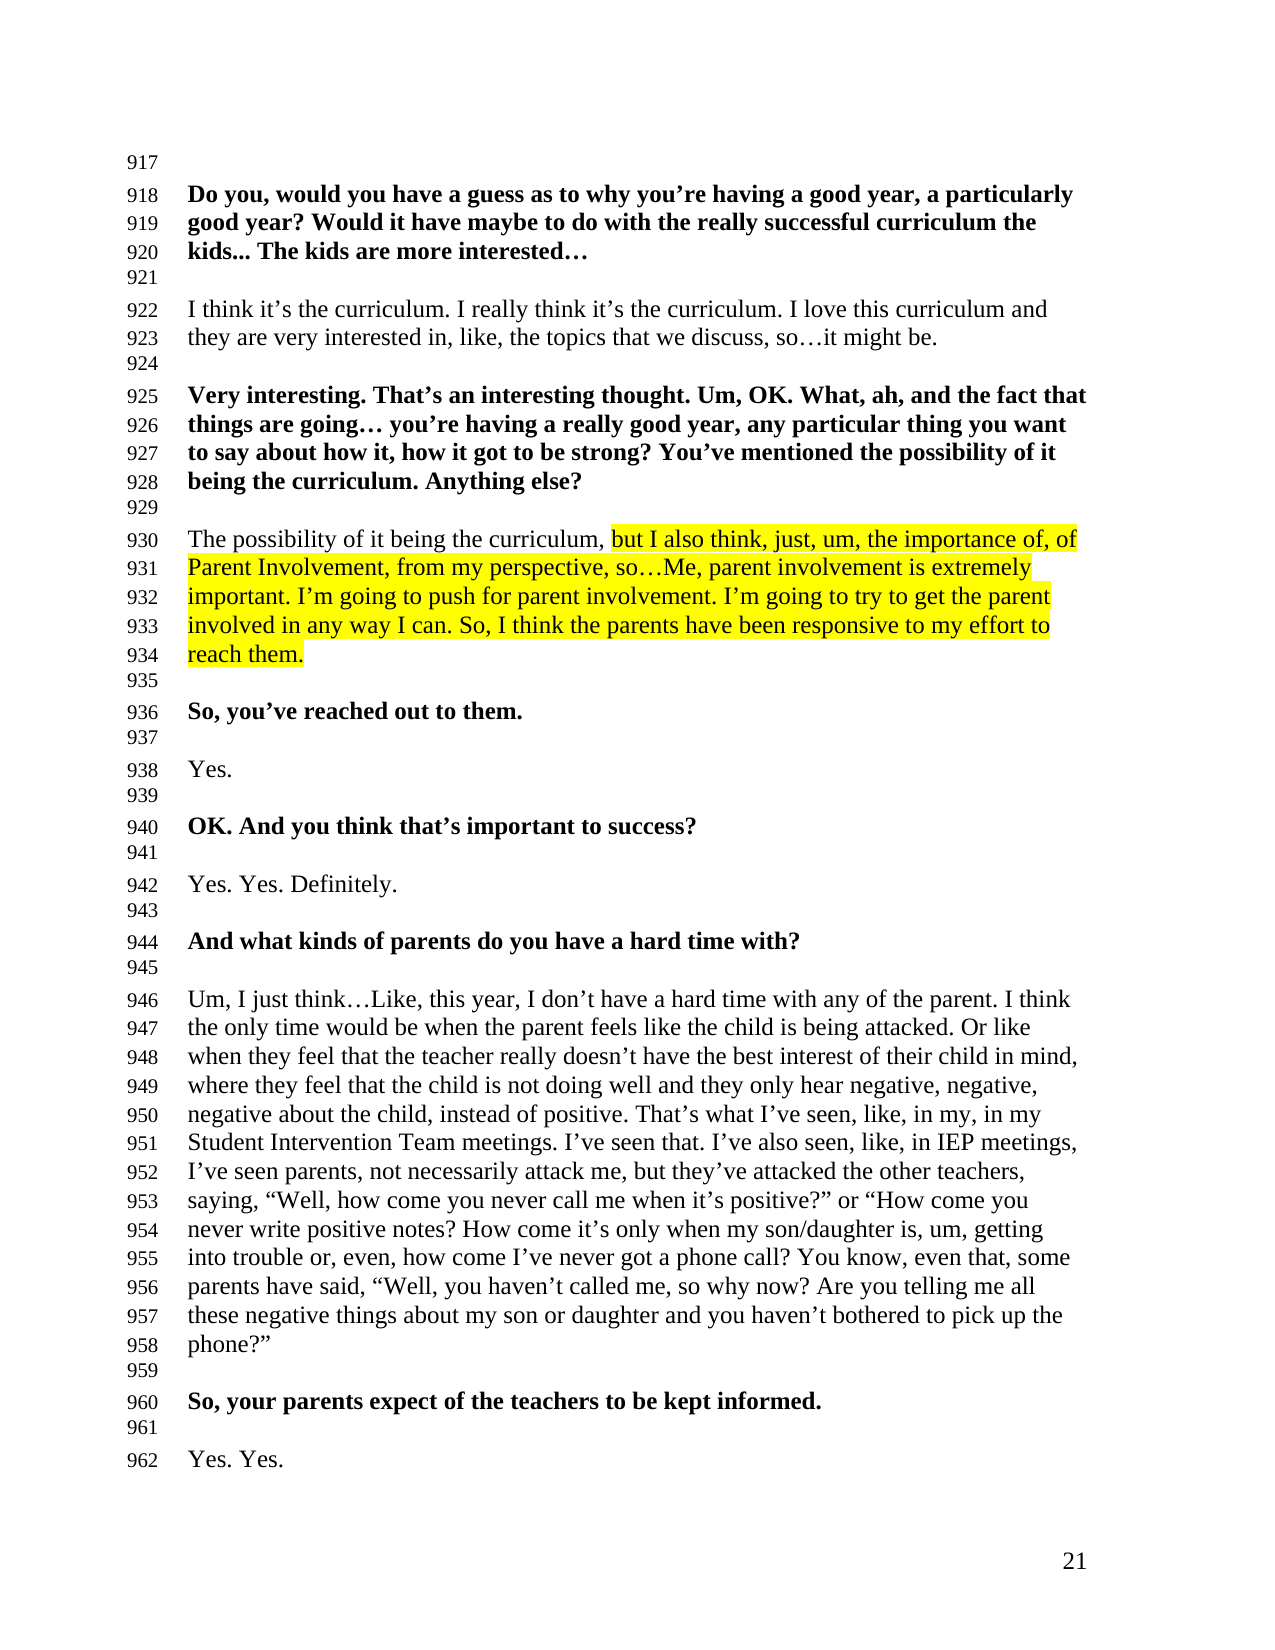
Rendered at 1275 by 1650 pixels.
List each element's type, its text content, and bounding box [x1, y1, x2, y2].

text Yes. Yes. [187, 1444, 1087, 1472]
text Yes. [187, 754, 1087, 782]
text Very interesting. That’s an interesting thought. Um, OK. What, ah, and the fact that things are going… you’re having a really good year, any particular thing you want to say about how it, how it got to be strong? You’ve mentioned the possibility of it being the curriculum. Anything else? [187, 380, 1087, 495]
text The possibility of it being the curriculum, but I also think, just, um, the importance of, of Parent Involvement, from my perspective, so…Me, parent involvement is extremely important. I’m going to push for parent involvement. I’m going to try to get the parent involved in any way I can. So, I think the parents have been responsive to my effort to reach them. [187, 524, 1087, 667]
text Um, I just think…Like, this year, I don’t have a hard time with any of the parent. I think the only time would be when the parent feels like the child is being attacked. Or like when they feel that the teacher really doesn’t have the best interest of their child in mind, where they feel that the child is not doing well and they only hear negative, negative, negative about the child, instead of positive. That’s what I’ve seen, like, in my, in my Student Intervention Team meetings. I’ve seen that. I’ve also seen, like, in IEP meetings, I’ve seen parents, not necessarily attack me, but they’ve attacked the other teachers, saying, “Well, how come you never call me when it’s positive?” or “How come you never write positive notes? How come it’s only when my son/daughter is, um, getting into trouble or, even, how come I’ve never got a phone call? You know, even that, some parents have said, “Well, you haven’t called me, so why now? Are you telling me all these negative things about my son or daughter and you haven’t bothered to pick up the phone?” [187, 984, 1087, 1357]
text Do you, would you have a guess as to why you’re having a good year, a particularly good year? Would it have maybe to do with the really successful curriculum the kids... The kids are more interested… [187, 179, 1087, 265]
text Yes. Yes. Definitely. [187, 869, 1087, 897]
text OK. And you think that’s important to success? [187, 811, 1087, 840]
text So, you’ve reached out to them. [187, 696, 1087, 725]
text And what kinds of parents do you have a hard time with? [187, 926, 1087, 955]
text I think it’s the curriculum. I really think it’s the curriculum. I love this curriculum and they are very interested in, like, the topics that we discuss, so…it might be. [187, 294, 1087, 351]
text So, your parents expect of the teachers to be kept informed. [187, 1386, 1087, 1415]
